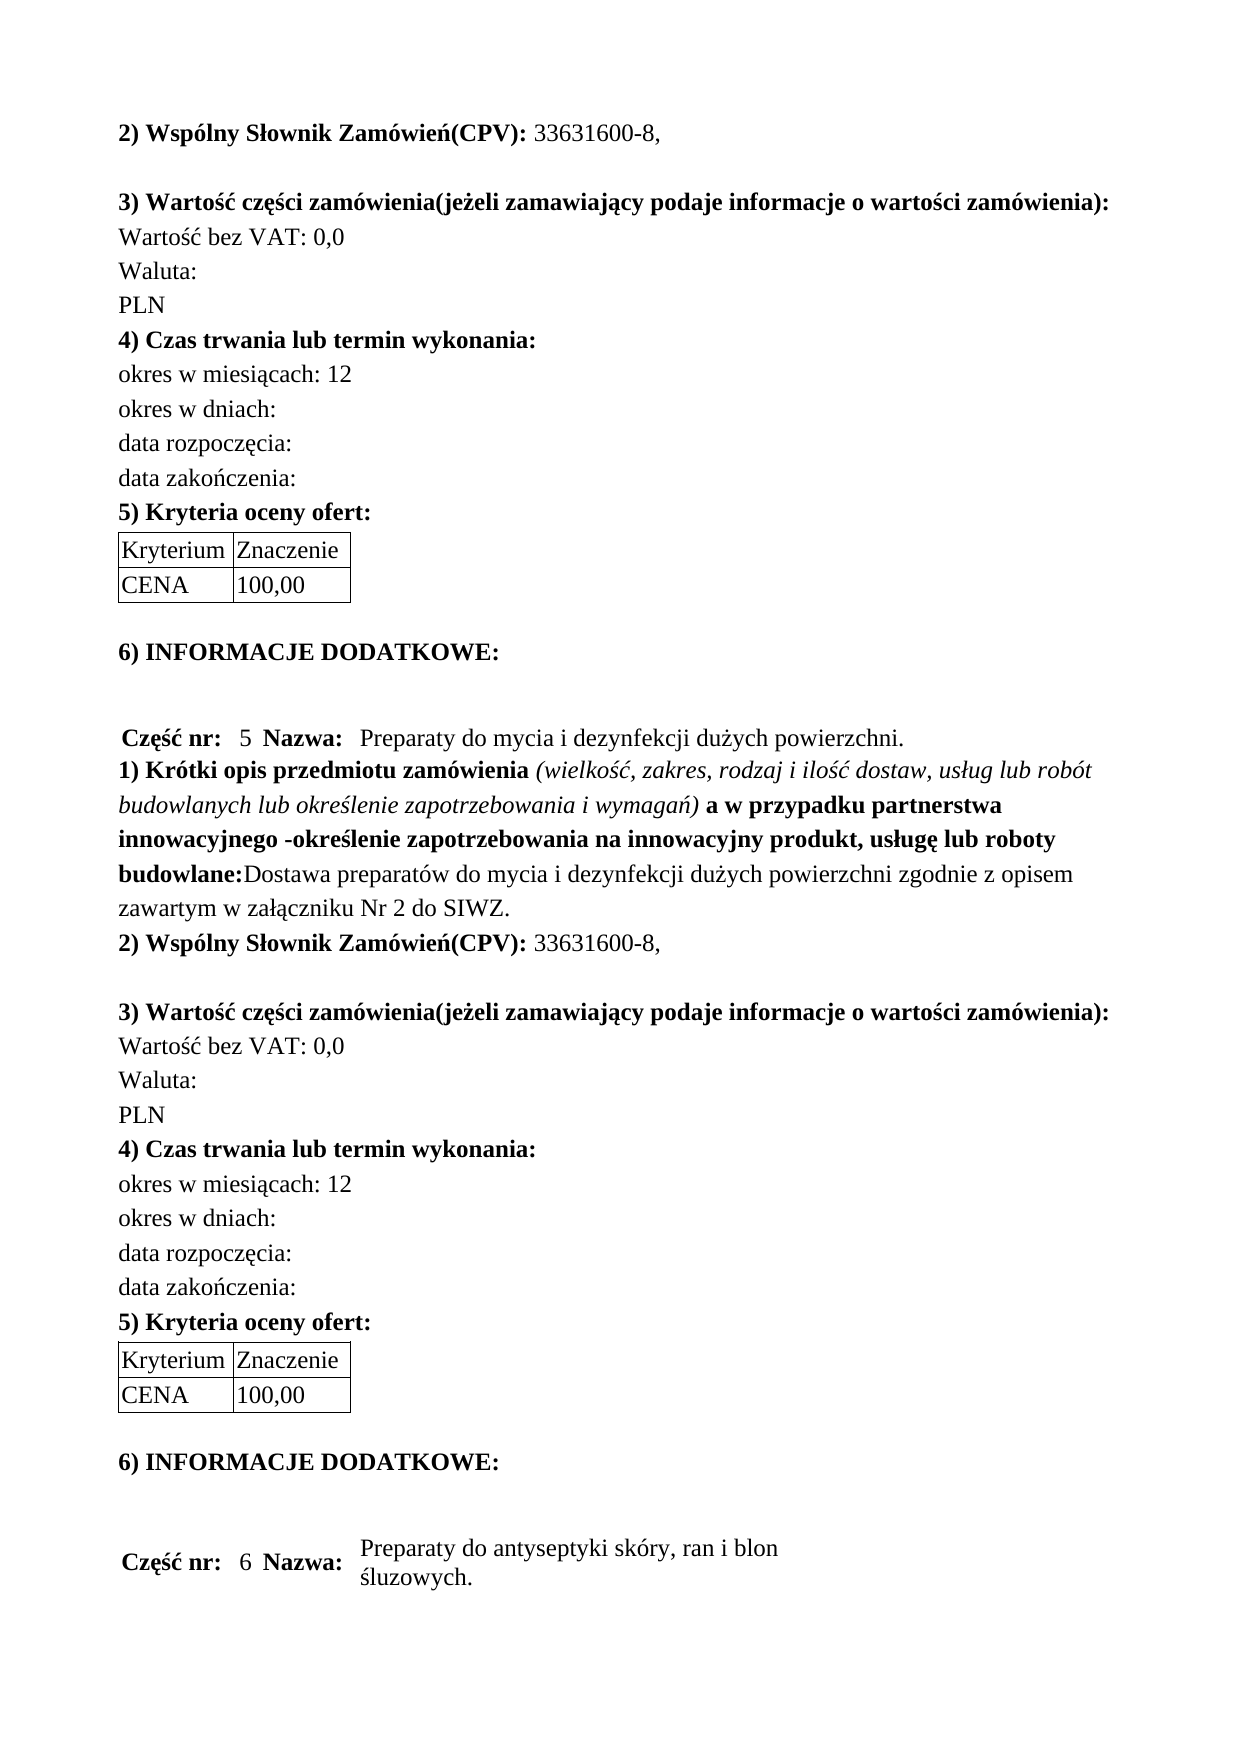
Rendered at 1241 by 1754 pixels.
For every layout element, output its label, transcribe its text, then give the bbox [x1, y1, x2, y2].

table_header Część nr: [118, 1530, 236, 1593]
table_header Kryterium [119, 1343, 233, 1376]
table_header 5 [236, 721, 260, 755]
table_header Kryterium [119, 533, 233, 567]
text 6) INFORMACJE DODATKOWE: [118, 1412, 1122, 1510]
text 6) INFORMACJE DODATKOWE: [118, 603, 1122, 700]
table_header Nazwa: [260, 721, 357, 755]
table_header Część nr: [118, 721, 236, 755]
table_cell 100,00 [234, 568, 350, 602]
table_header Znaczenie [234, 1343, 350, 1376]
table_header Znaczenie [234, 533, 350, 567]
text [118, 118, 1122, 526]
table_cell 100,00 [234, 1378, 350, 1412]
table_cell CENA [119, 568, 233, 602]
text 1) Krótki opis przedmiotu zamówienia (wielkość, zakres, rodzaj i ilość dostaw, usług lub robót budowlanych lub określenie zapotrzebowania i wymagań) a w przypadku partnerstwa innowacyjnego -określenie zapotrzebowania na innowacyjny produkt, usługę lub roboty budowlane:Dostawa preparatów do mycia i dezynfekcji dużych powierzchni zgodnie z opisem zawartym w załączniku Nr 2 do SIWZ. 2) Wspólny Słownik Zamówień(CPV): 33631600-8, 3) Wartość części zamówienia(jeżeli zamawiający podaje informacje o wartości zamówienia): Wartość bez VAT: 0,0 Waluta: PLN 4) Czas trwania lub termin wykonania: okres w miesiącach: 12 okres w dniach: data rozpoczęcia: data zakończenia: 5) Kryteria oceny ofert: [118, 755, 1122, 1336]
table_header 6 [236, 1530, 260, 1593]
table_cell CENA [119, 1378, 233, 1412]
table_header Preparaty do mycia i dezynfekcji dużych powierzchni. [357, 721, 909, 755]
table_header Preparaty do antyseptyki skóry, ran i blon śluzowych. [357, 1530, 901, 1593]
table_header Nazwa: [260, 1530, 357, 1593]
